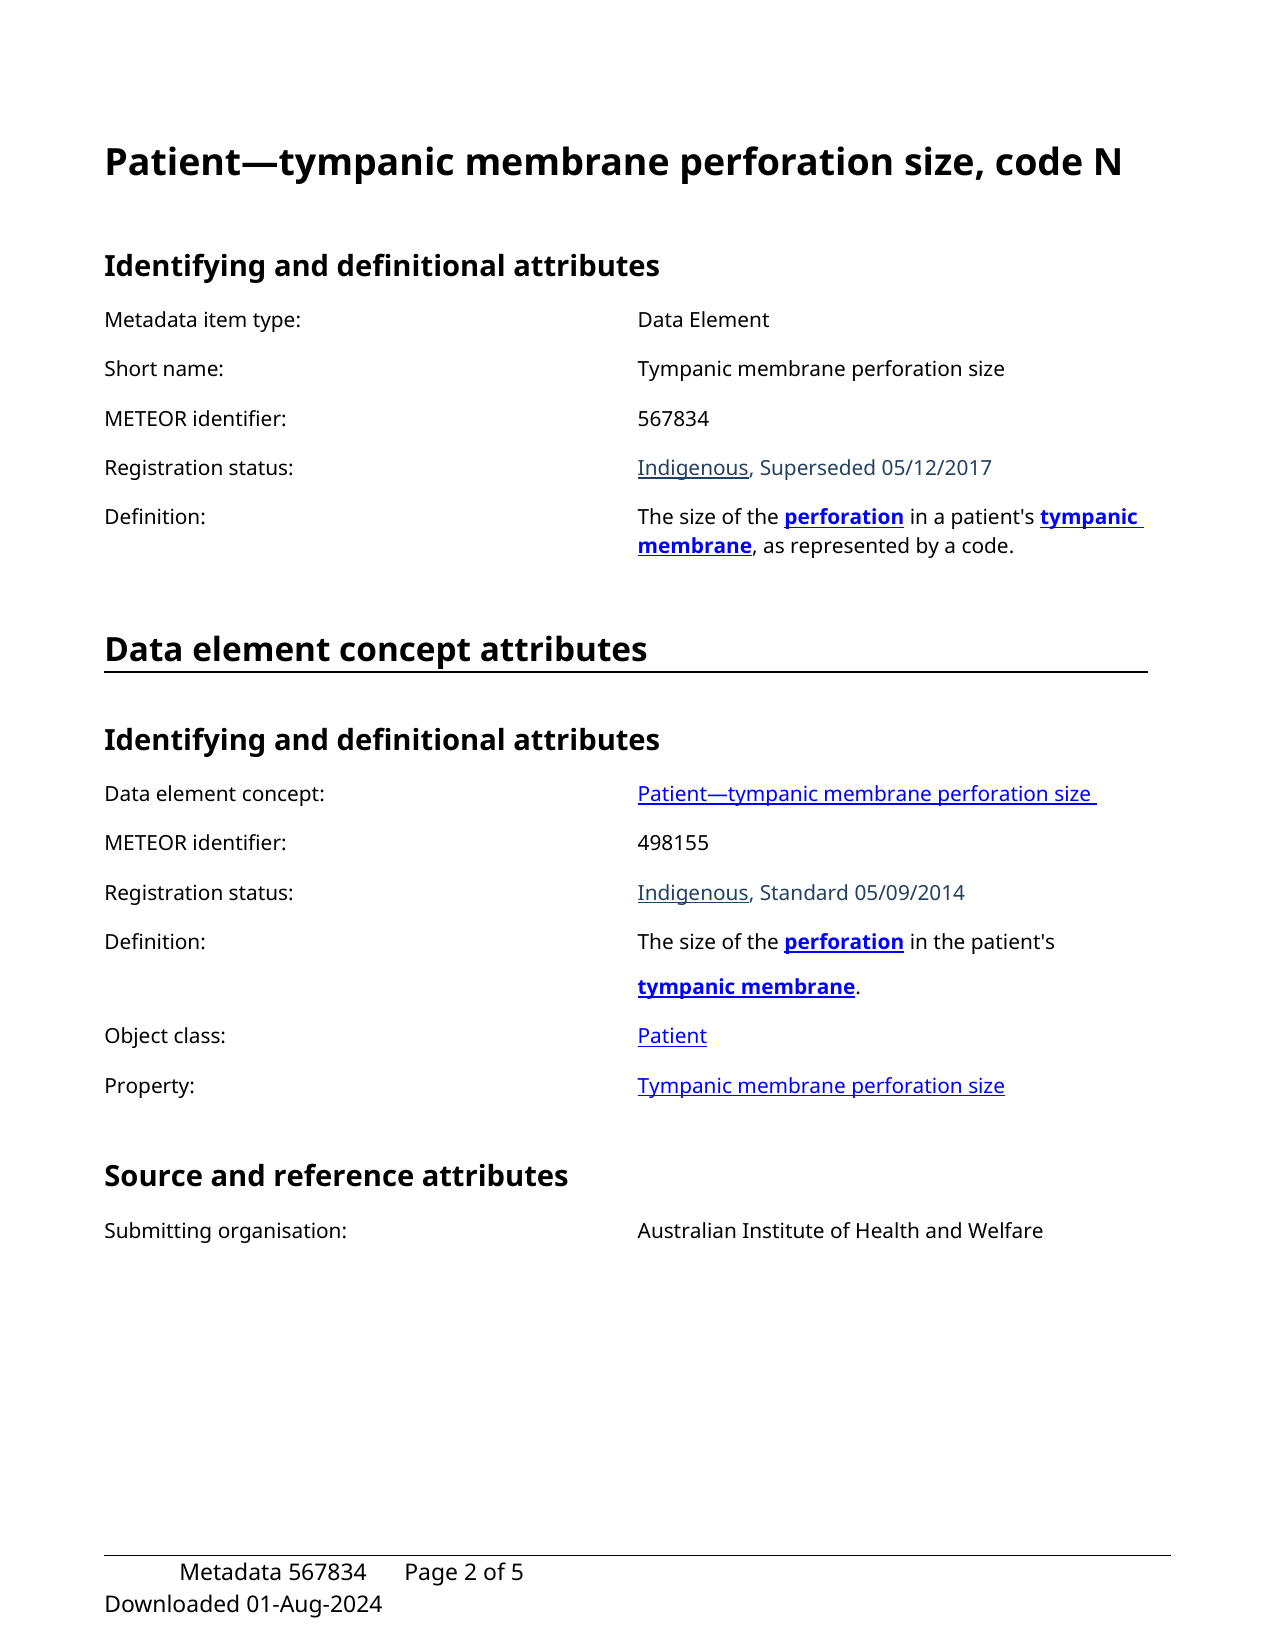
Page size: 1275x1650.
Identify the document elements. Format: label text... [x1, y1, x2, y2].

table_cell Definition: [93, 492, 626, 570]
table_cell Identifying and definitional attributes [93, 673, 1159, 769]
table_cell Patient—tympanic membrane perforation size [626, 769, 1159, 818]
table_cell 567834 [626, 394, 1159, 443]
table_cell Indigenous, Superseded 05/12/2017 [626, 443, 1159, 492]
table_cell The size of the perforation in a patient's tympanic membrane, as represented by a code. [626, 492, 1159, 570]
table_cell Tympanic membrane perforation size [626, 1060, 1159, 1109]
table_cell Data element concept: [93, 769, 626, 818]
table_cell Definition: [93, 917, 626, 1011]
table_cell Australian Institute of Health and Welfare [626, 1206, 1159, 1340]
table_cell Indigenous, Standard 05/09/2014 [626, 868, 1159, 917]
table_cell METEOR identifier: [93, 818, 626, 867]
table_cell Metadata item type: [93, 295, 626, 344]
table_cell The size of the perforation in the patient's tympanic membrane. [626, 917, 1159, 1011]
table_cell Short name: [93, 344, 626, 393]
table_cell 498155 [626, 818, 1159, 867]
table_cell Source and reference attributes [93, 1110, 1159, 1206]
table_cell Tympanic membrane perforation size [626, 344, 1159, 393]
subtitle Patient—tympanic membrane perforation size, code N [104, 135, 1171, 186]
table_cell Data Element [626, 295, 1159, 344]
table_cell Object class: [93, 1011, 626, 1060]
table_cell Property: [93, 1060, 626, 1109]
table_cell Registration status: [93, 443, 626, 492]
table_cell METEOR identifier: [93, 394, 626, 443]
table_cell Registration status: [93, 868, 626, 917]
table_cell Patient [626, 1011, 1159, 1060]
table_header Data element concept attributes [93, 601, 1159, 673]
table_cell Submitting organisation: [93, 1206, 626, 1340]
table_header Identifying and definitional attributes [93, 199, 1159, 295]
